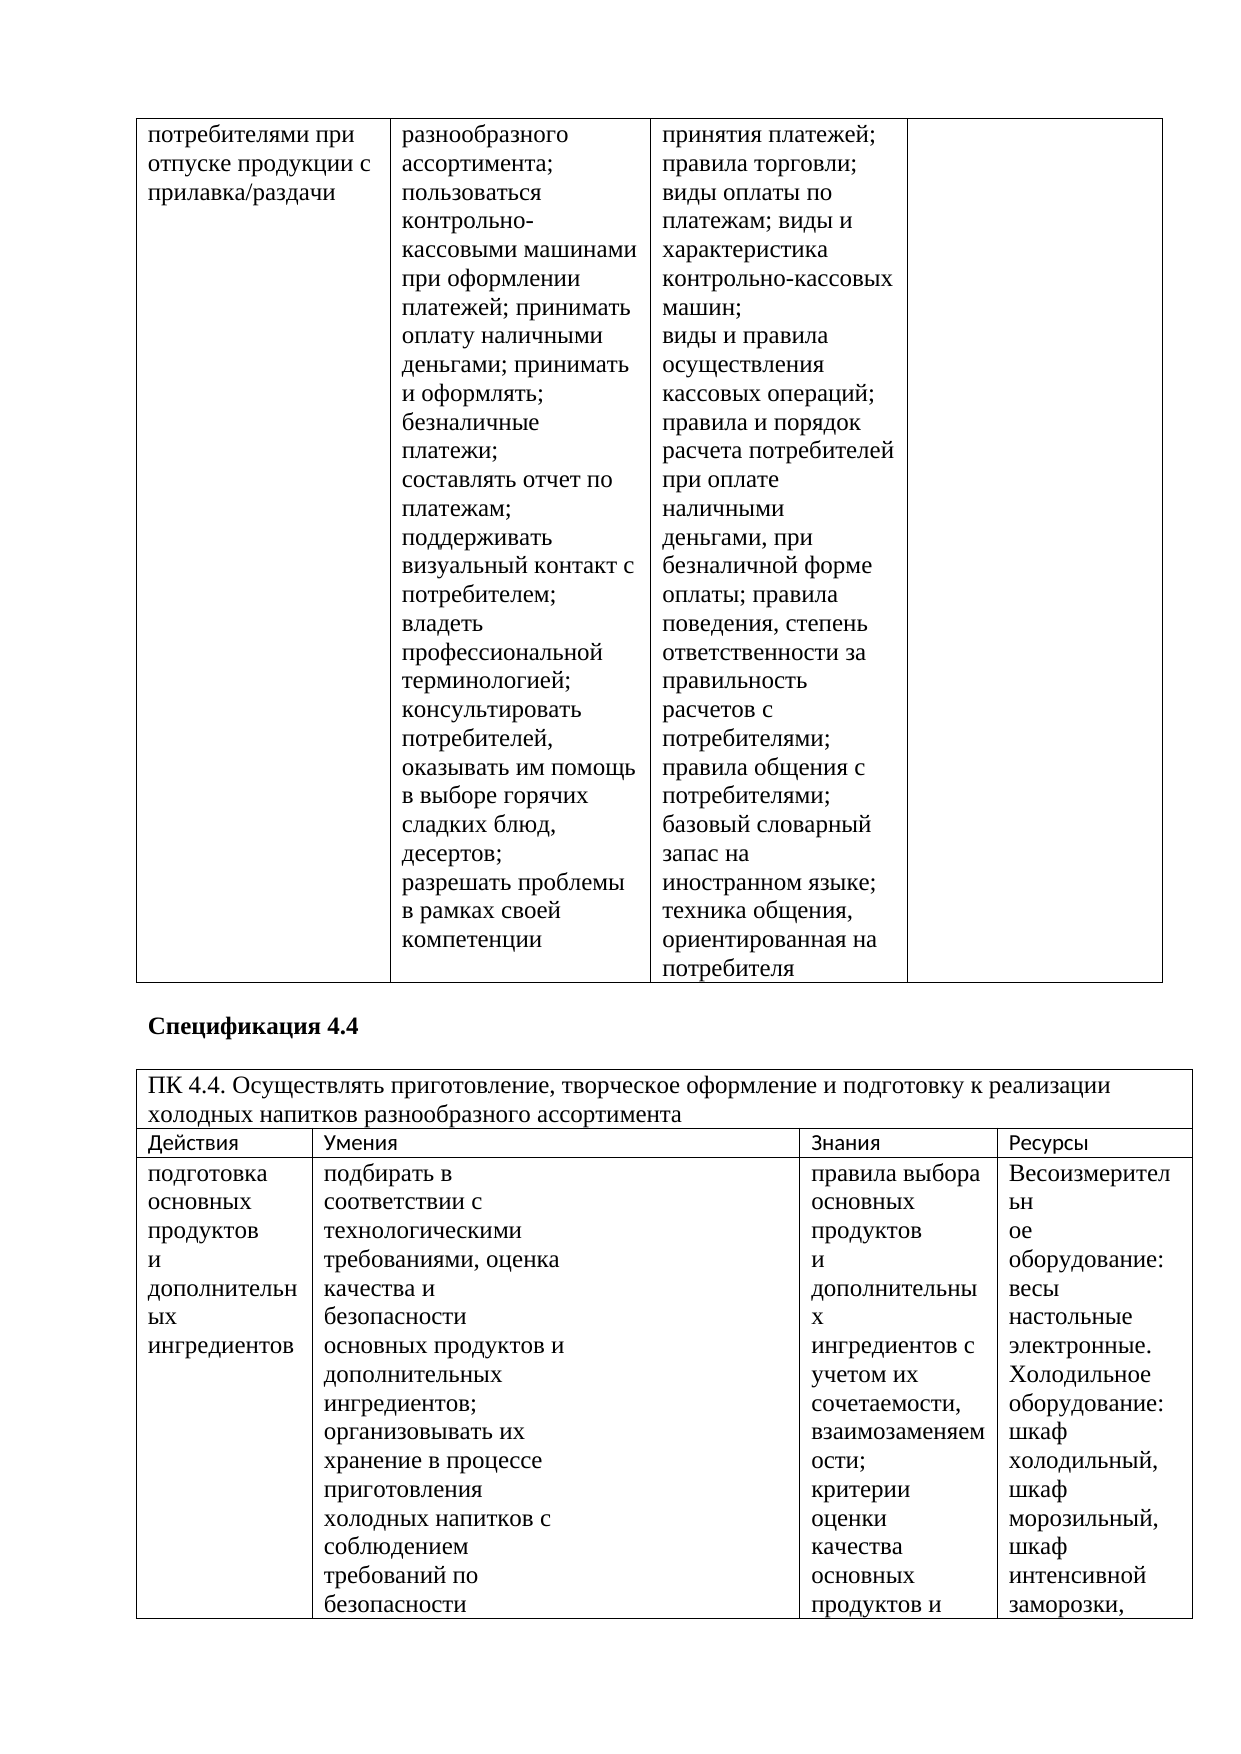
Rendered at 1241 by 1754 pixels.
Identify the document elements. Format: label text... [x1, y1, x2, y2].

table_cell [137, 1158, 312, 1618]
table_header ПК 4.4. Осуществлять приготовление, творческое оформление и подготовку к реализации холодных напитков разнообразного ассортимента [137, 1070, 1192, 1127]
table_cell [998, 1158, 1192, 1618]
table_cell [651, 119, 907, 982]
table_cell Действия [137, 1129, 312, 1157]
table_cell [313, 1158, 799, 1618]
table_cell [908, 119, 1162, 982]
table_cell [391, 119, 650, 982]
table_cell Умения [313, 1129, 799, 1157]
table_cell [137, 119, 390, 982]
table_cell Ресурсы [998, 1129, 1192, 1157]
table_cell Знания [800, 1129, 997, 1157]
text Спецификация 4.4 [148, 1011, 1181, 1040]
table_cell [800, 1158, 997, 1618]
